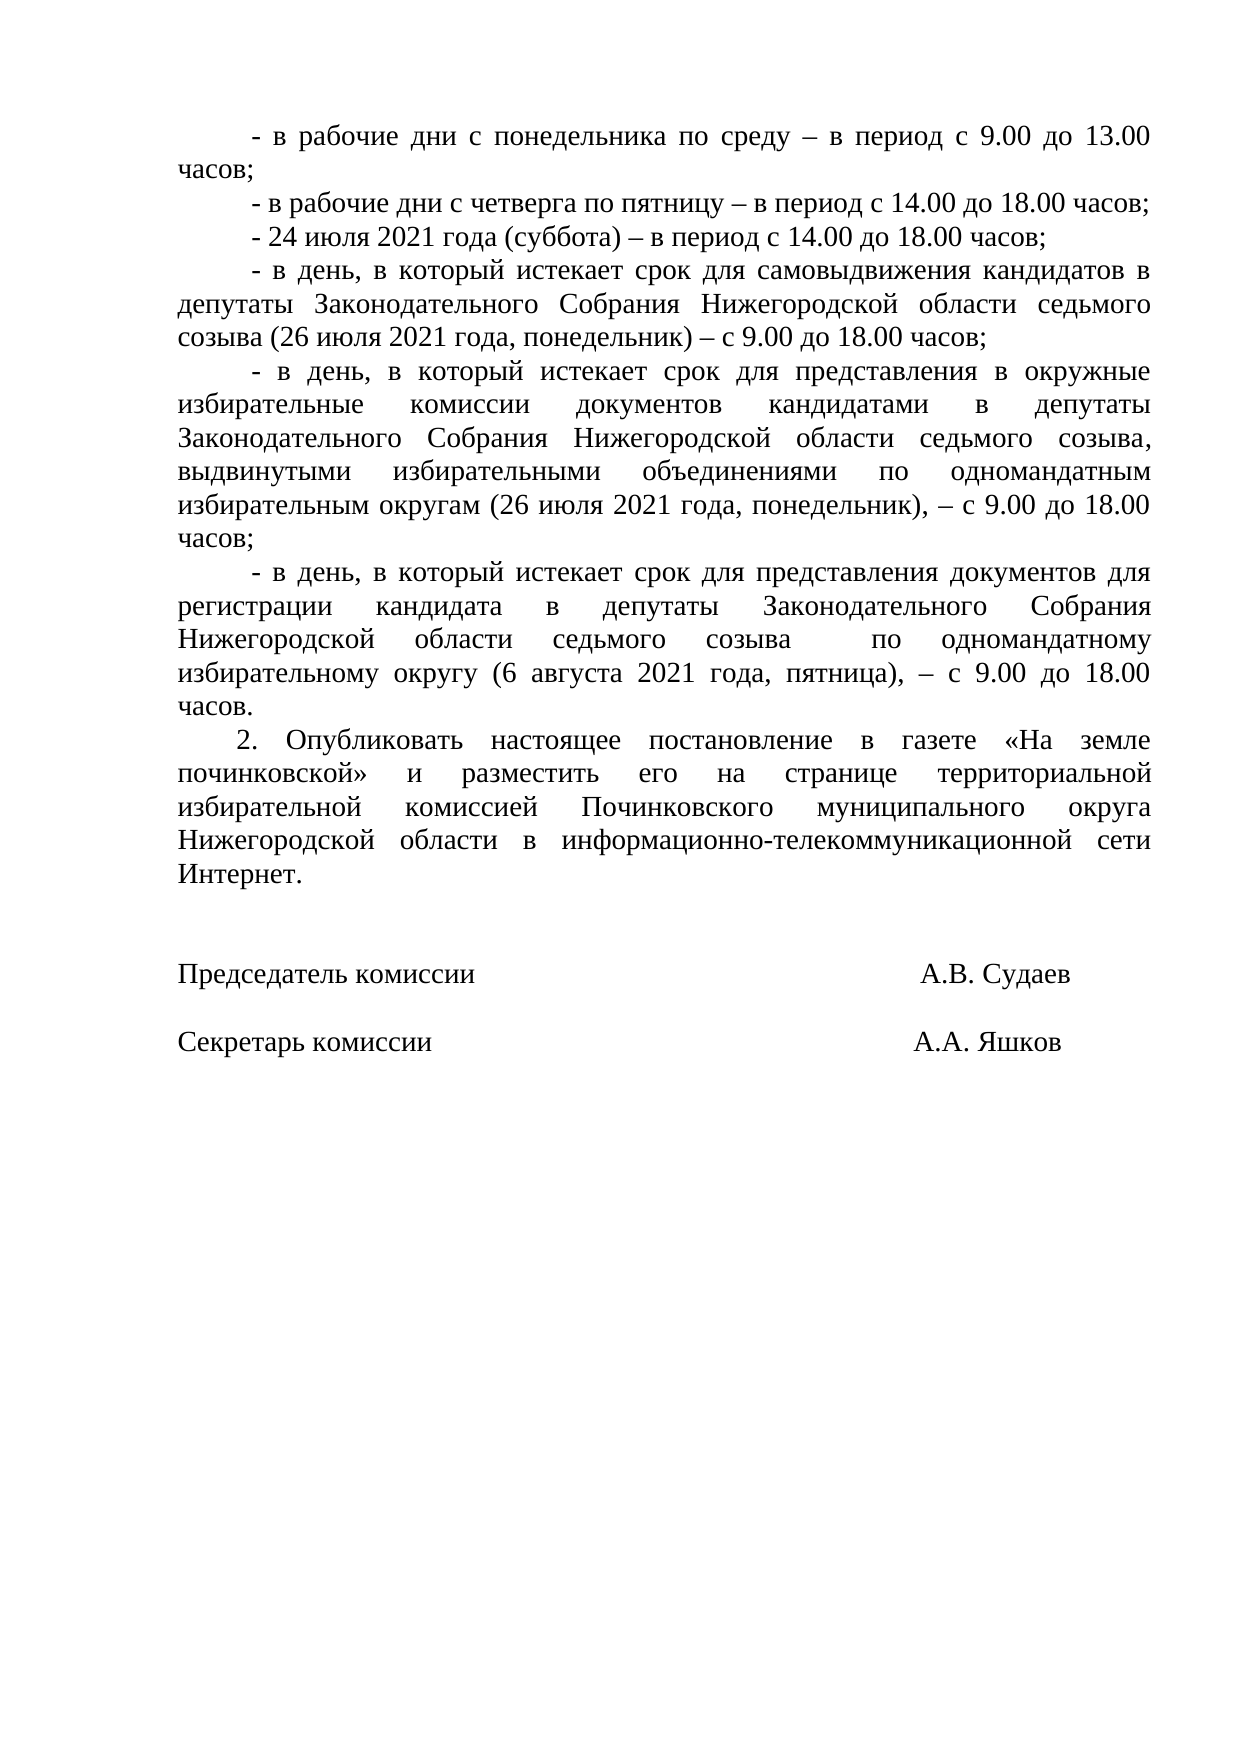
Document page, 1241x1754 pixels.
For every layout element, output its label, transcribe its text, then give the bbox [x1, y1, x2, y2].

text - 24 июля 2021 года (суббота) – в период с 14.00 до 18.00 часов; [177, 219, 1152, 252]
text - в день, в который истекает срок для представления в окружные избирательные комиссии документов кандидатами в депутаты Законодательного Собрания Нижегородской области седьмого созыва, выдвинутыми избирательными объединениями по одномандатным избирательным округам (26 июля 2021 года, понедельник), – с 9.00 до 18.00 часов; [177, 353, 1152, 554]
text - в день, в который истекает срок для самовыдвижения кандидатов в депутаты Законодательного Собрания Нижегородской области седьмого созыва (26 июля 2021 года, понедельник) – с 9.00 до 18.00 часов; [177, 252, 1152, 353]
table_header Председатель комиссии А.В. Судаев Секретарь комиссии А.А. Яшков [166, 957, 1240, 1069]
text 2. Опубликовать настоящее постановление в газете «На земле починковской» и разместить его на странице территориальной избирательной комиссией Починковского муниципального округа Нижегородской области в информационно-телекоммуникационной сети Интернет. [177, 722, 1152, 889]
text - в день, в который истекает срок для представления документов для регистрации кандидата в депутаты Законодательного Собрания Нижегородской области седьмого созыва по одномандатному избирательному округу (6 августа 2021 года, пятница), – с 9.00 до 18.00 часов. [177, 554, 1152, 722]
text - в рабочие дни с четверга по пятницу – в период с 14.00 до 18.00 часов; [177, 185, 1152, 219]
text - в рабочие дни с понедельника по среду – в период с 9.00 до 13.00 часов; [177, 118, 1152, 185]
